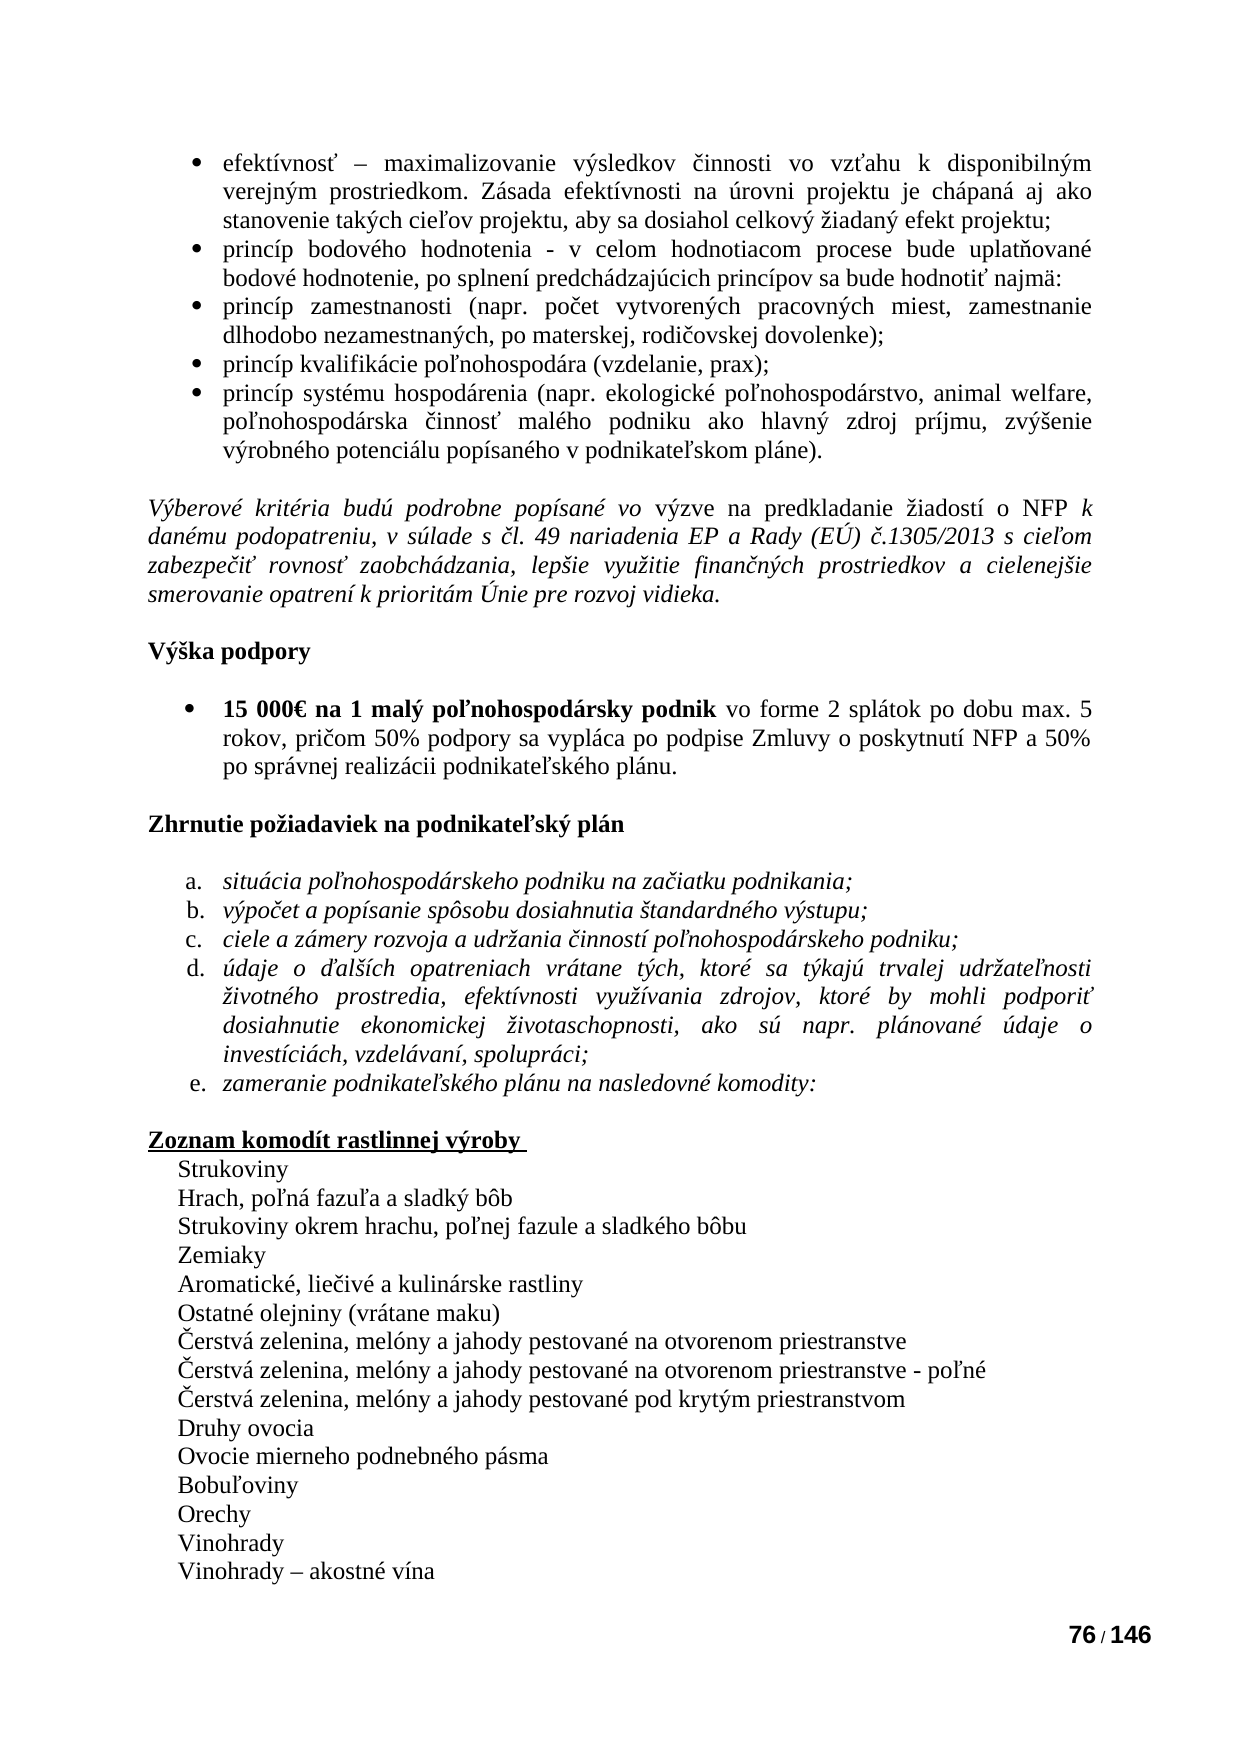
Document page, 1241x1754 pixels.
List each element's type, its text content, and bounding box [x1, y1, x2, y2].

text Hrach, poľná fazuľa a sladký bôb [177, 1183, 1093, 1211]
text Výška podpory [148, 636, 1093, 665]
list princíp systému hospodárenia (napr. ekologické poľnohospodárstvo, animal welfare, poľnohospodárska činnosť malého podniku ako hlavný zdroj príjmu, zvýšenie výrobného potenciálu popísaného v podnikateľskom pláne). [192, 378, 1093, 464]
list efektívnosť – maximalizovanie výsledkov činnosti vo vzťahu k disponibilným verejným prostriedkom. Zásada efektívnosti na úrovni projektu je chápaná aj ako stanovenie takých cieľov projektu, aby sa dosiahol celkový žiadaný efekt projektu; [192, 148, 1093, 234]
list zameranie podnikateľského plánu na nasledovné komodity: [189, 1068, 1093, 1096]
text Orechy [177, 1499, 1093, 1528]
text Výberové kritéria budú podrobne popísané vo výzve na predkladanie žiadostí o NFP k danému podopatreniu, v súlade s čl. 49 nariadenia EP a Rady (EÚ) č.1305/2013 s cieľom zabezpečiť rovnosť zaobchádzania, lepšie využitie finančných prostriedkov a cielenejšie smerovanie opatrení k prioritám Únie pre rozvoj vidieka. [148, 493, 1093, 608]
text Strukoviny [177, 1154, 1093, 1183]
list situácia poľnohospodárskeho podniku na začiatku podnikania; [185, 866, 1093, 895]
text Bobuľoviny [177, 1470, 1093, 1499]
list ciele a zámery rozvoja a udržania činností poľnohospodárskeho podniku; [185, 924, 1093, 953]
text Vinohrady [177, 1528, 1093, 1556]
text Čerstvá zelenina, melóny a jahody pestované na otvorenom priestranstve - poľné [177, 1355, 1093, 1384]
list údaje o ďalších opatreniach vrátane tých, ktoré sa týkajú trvalej udržateľnosti životného prostredia, efektívnosti využívania zdrojov, ktoré by mohli podporiť dosiahnutie ekonomickej životaschopnosti, ako sú napr. plánované údaje o investíciách, vzdelávaní, spolupráci; [186, 953, 1093, 1068]
text Zemiaky [177, 1240, 1093, 1269]
text Ostatné olejniny (vrátane maku) [177, 1298, 1093, 1326]
list princíp bodového hodnotenia - v celom hodnotiacom procese bude uplatňované bodové hodnotenie, po splnení predchádzajúcich princípov sa bude hodnotiť najmä: [192, 234, 1093, 291]
text Čerstvá zelenina, melóny a jahody pestované na otvorenom priestranstve [177, 1326, 1093, 1355]
text Strukoviny okrem hrachu, poľnej fazule a sladkého bôbu [177, 1211, 1093, 1240]
text Druhy ovocia [177, 1413, 1093, 1441]
text Aromatické, liečivé a kulinárske rastliny [177, 1269, 1093, 1298]
text Ovocie mierneho podnebného pásma [177, 1441, 1093, 1470]
text Vinohrady – akostné vína [177, 1556, 1093, 1585]
list princíp zamestnanosti (napr. počet vytvorených pracovných miest, zamestnanie dlhodobo nezamestnaných, po materskej, rodičovskej dovolenke); [192, 291, 1093, 349]
list princíp kvalifikácie poľnohospodára (vzdelanie, prax); [192, 349, 1093, 378]
text Zhrnutie požiadaviek na podnikateľský plán [148, 809, 1093, 838]
list výpočet a popísanie spôsobu dosiahnutia štandardného výstupu; [186, 895, 1093, 924]
list 15 000€ na 1 malý poľnohospodársky podnik vo forme 2 splátok po dobu max. 5 rokov, pričom 50% podpory sa vypláca po podpise Zmluvy o poskytnutí NFP a 50% po správnej realizácii podnikateľského plánu. [185, 694, 1093, 780]
text Zoznam komodít rastlinnej výroby [148, 1125, 1093, 1154]
text Čerstvá zelenina, melóny a jahody pestované pod krytým priestranstvom [177, 1384, 1093, 1413]
